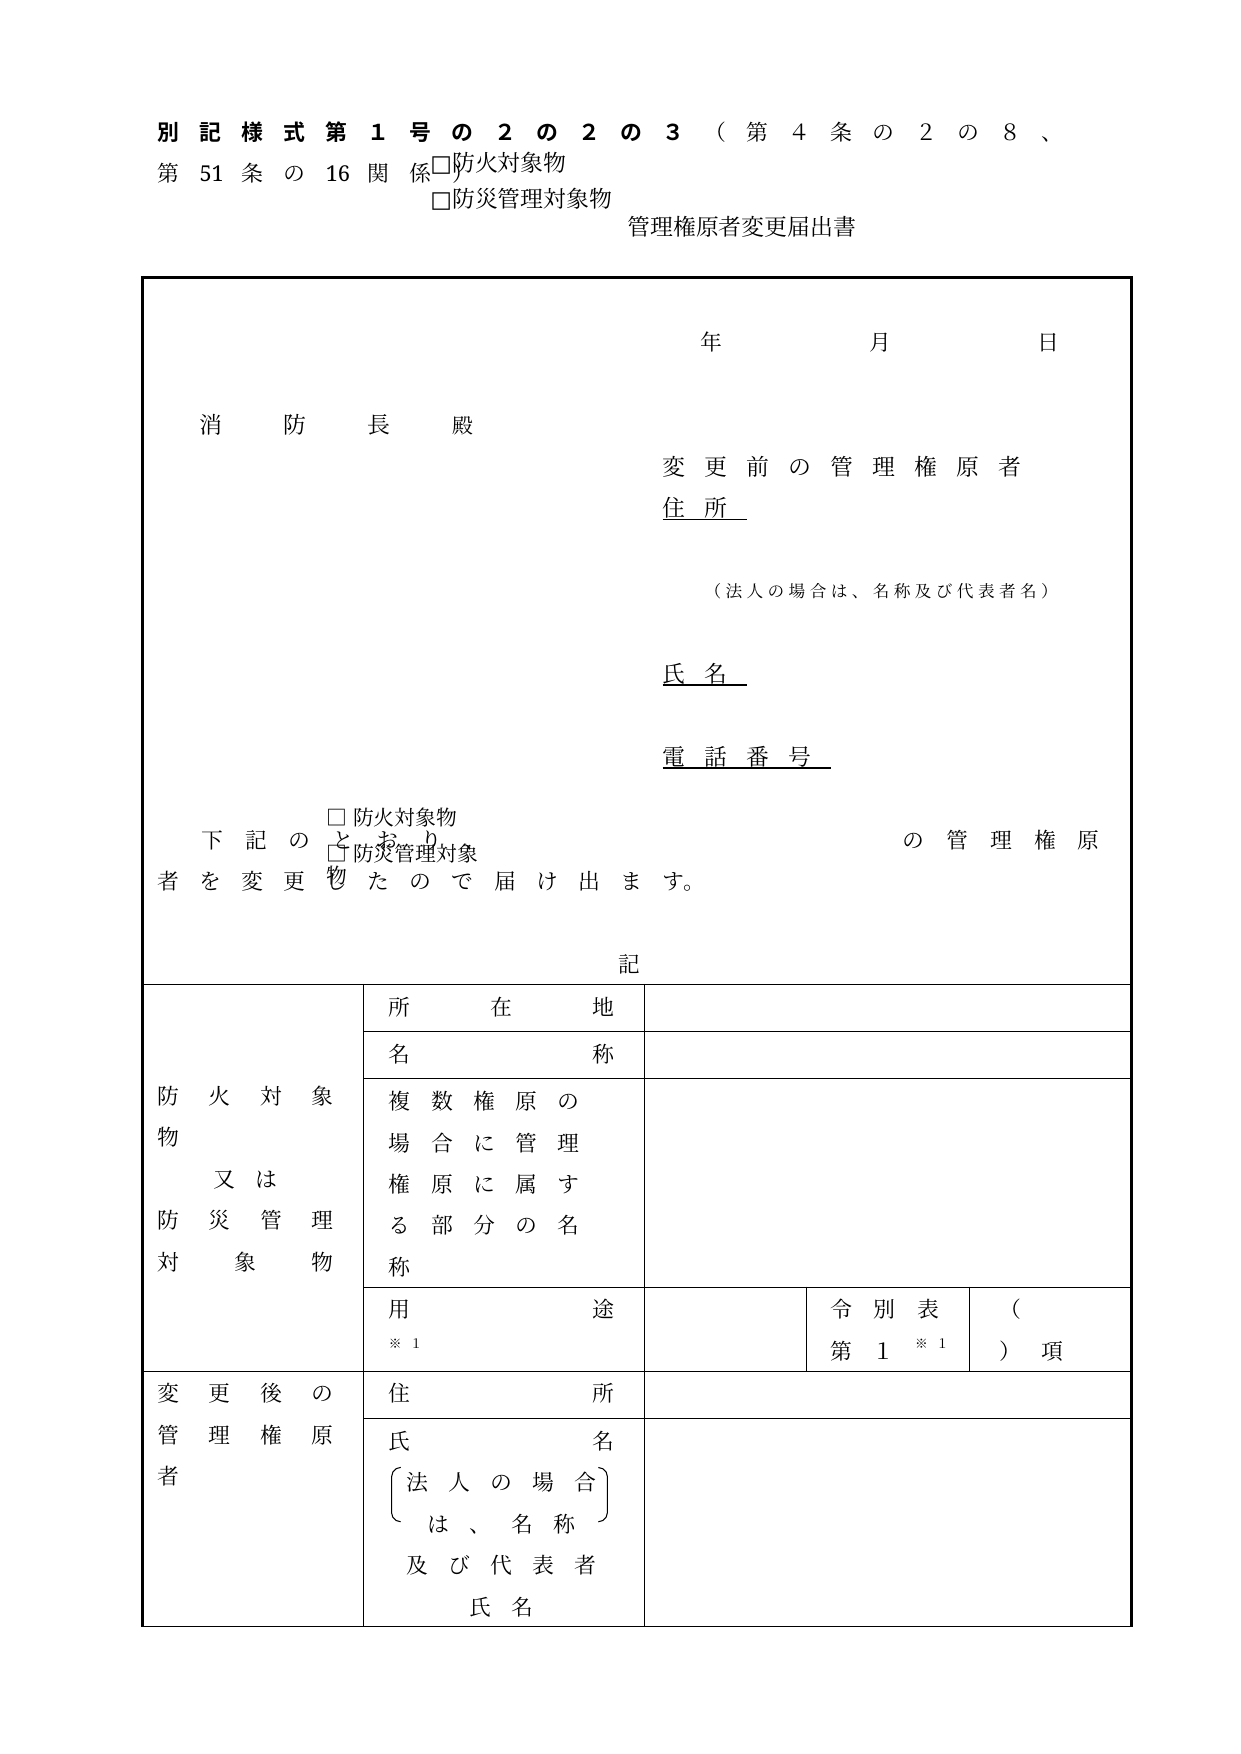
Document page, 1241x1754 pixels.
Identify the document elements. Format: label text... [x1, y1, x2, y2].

table_cell [645, 1032, 1130, 1078]
table_cell 所在地 [364, 985, 644, 1031]
table_cell 氏名 法人の場合は、名称 及び代表者氏名 [364, 1419, 644, 1626]
table_cell [645, 985, 1130, 1031]
table_cell [645, 1419, 1130, 1626]
table_cell [645, 1372, 1130, 1418]
table_cell 変更後の管理権原者 [144, 1372, 363, 1626]
table_cell 防火対象物 又は 防災管理対象物 [144, 985, 363, 1371]
text 別記様式第１号の２の２の３（第４条の２の８、第51条の16関係） [157, 110, 1083, 193]
table_cell 用途※１ [364, 1288, 644, 1371]
table_header 年 月 日 消 防 長 殿 変更前の管理権原者 住所 （法人の場合は、名称及び代表者名） 氏名 電話番号 下記のとおり、 の管理権原者を変更したので届け出ます。 記 [144, 279, 1130, 984]
table_cell （ ）項 [970, 1288, 1130, 1371]
table_cell [645, 1079, 1130, 1287]
table_cell 名称 [364, 1032, 644, 1078]
table_cell [645, 1288, 806, 1371]
table_cell 複数権原の場合に管理権原に属する部分の名称 [364, 1079, 644, 1287]
table_cell 令別表第１※１ [807, 1288, 969, 1371]
table_cell 住所 [364, 1372, 644, 1418]
